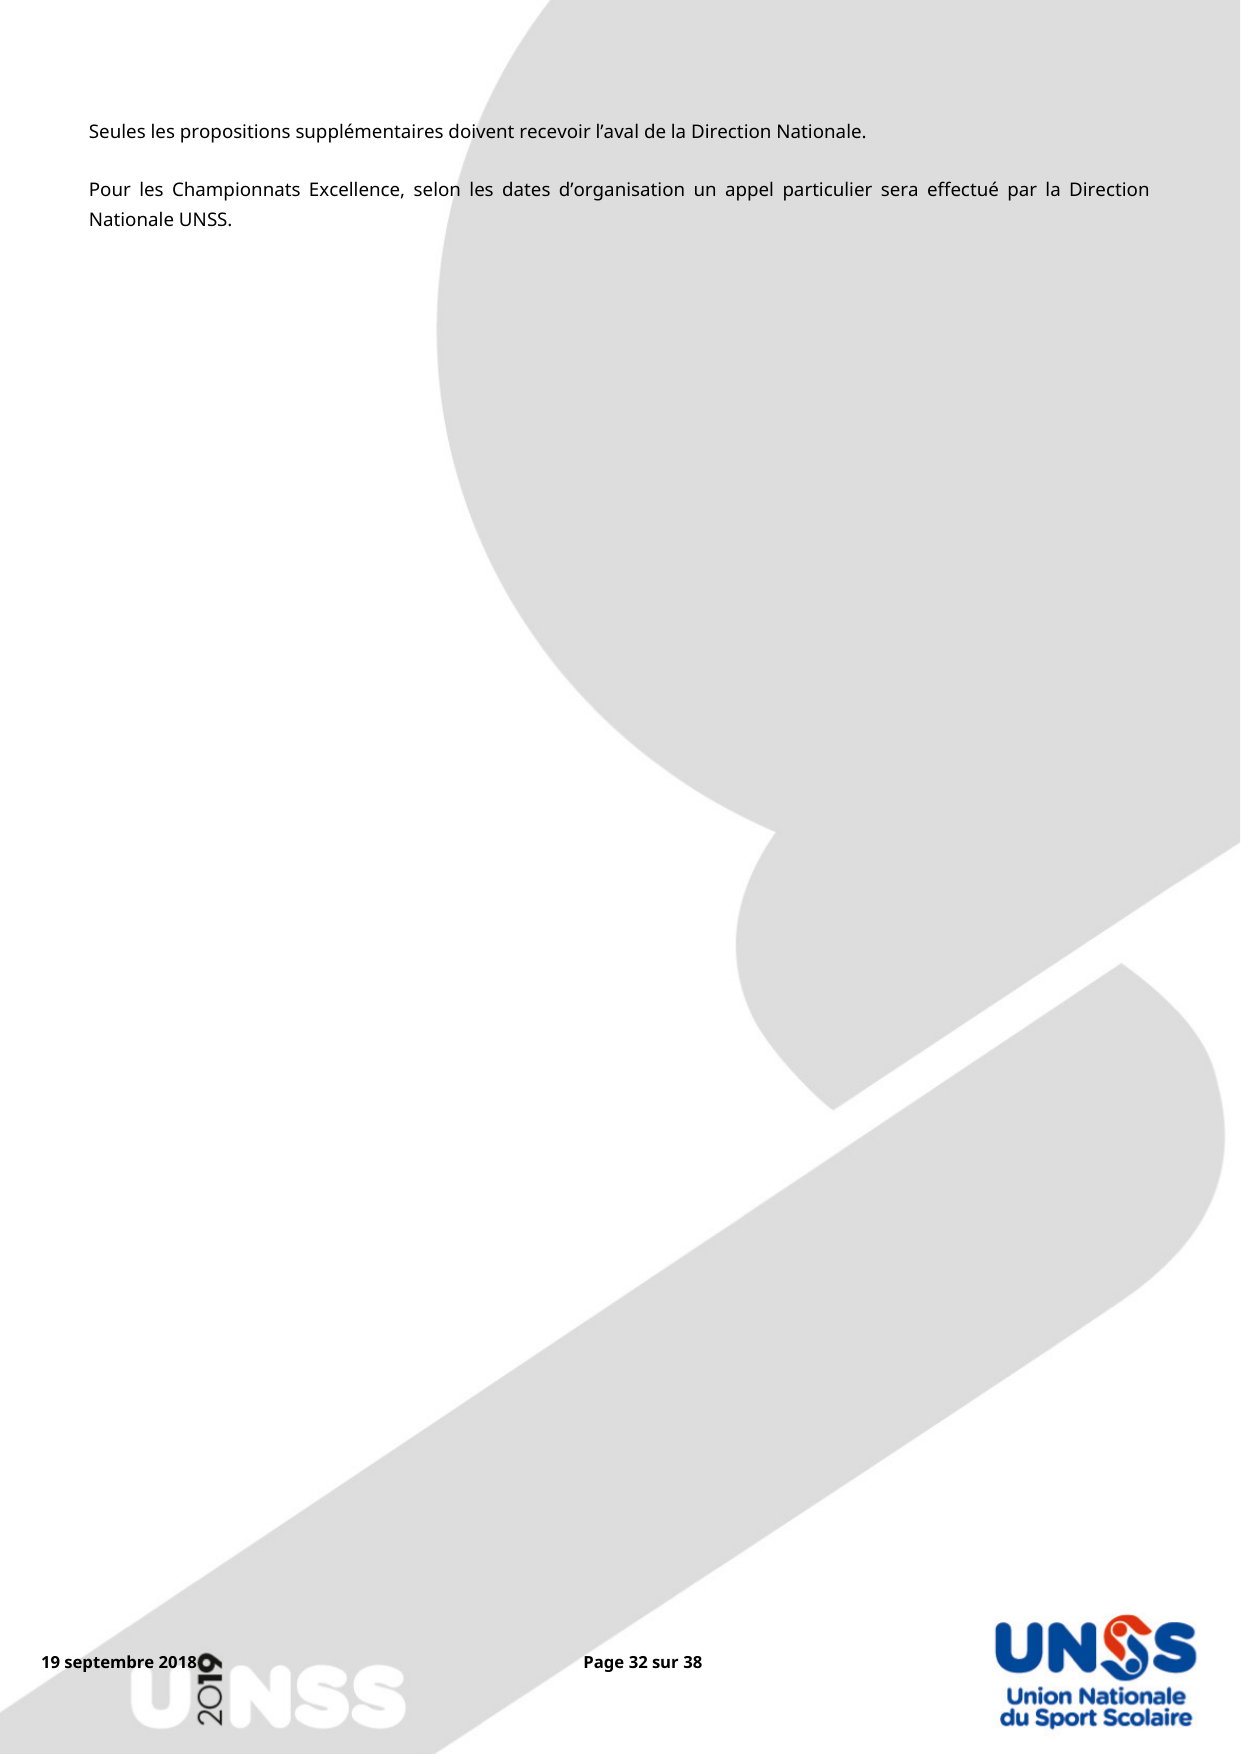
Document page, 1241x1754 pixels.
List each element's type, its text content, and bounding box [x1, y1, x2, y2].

text Seules les propositions supplémentaires doivent recevoir l’aval de la Direction Nationale. [89, 118, 1152, 144]
text Pour les Championnats Excellence, selon les dates d’organisation un appel particulier sera effectué par la Direction Nationale UNSS. [89, 177, 1152, 231]
picture [0, 0, 1241, 1754]
